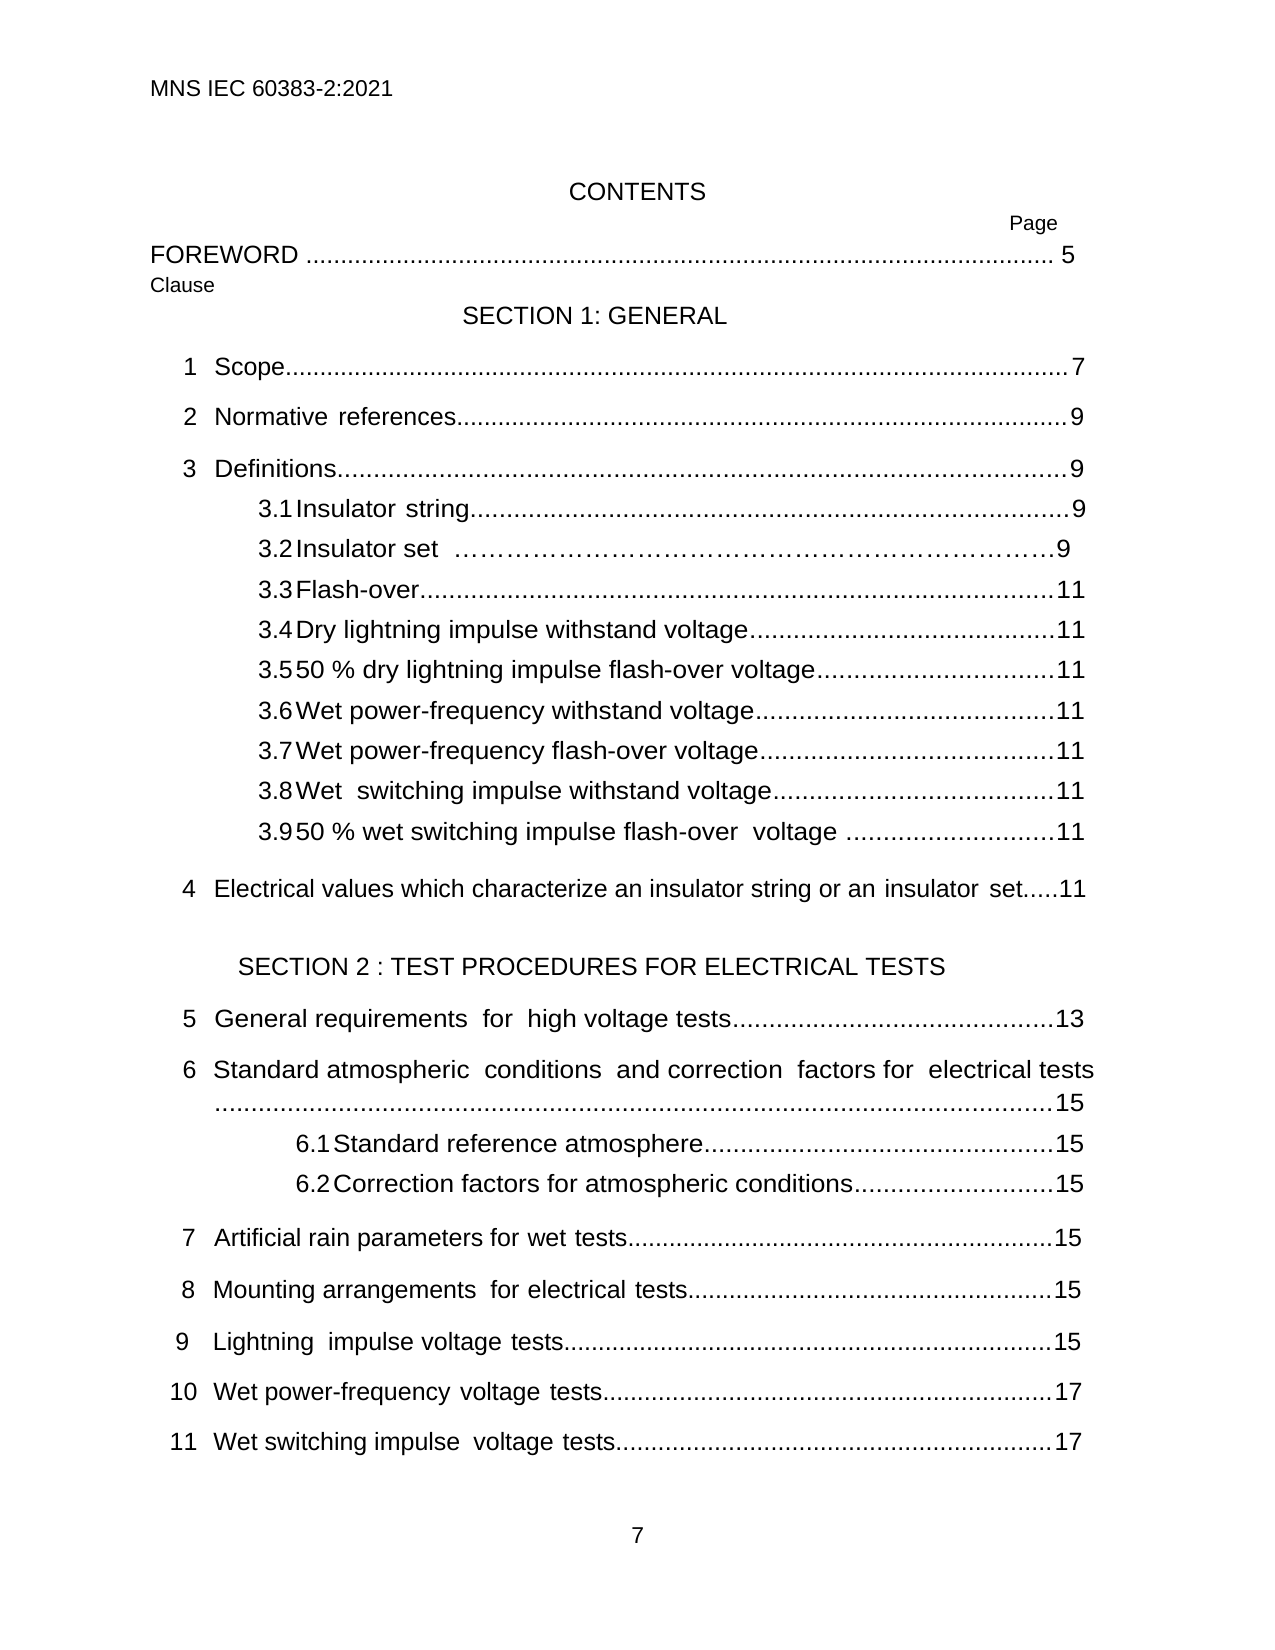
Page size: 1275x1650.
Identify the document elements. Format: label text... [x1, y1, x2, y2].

text FOREWORD ............................................................................................................ 5 [150, 240, 1125, 268]
text Clause [150, 273, 1125, 297]
text Page [150, 211, 1125, 235]
text CONTENTS [150, 177, 1125, 206]
